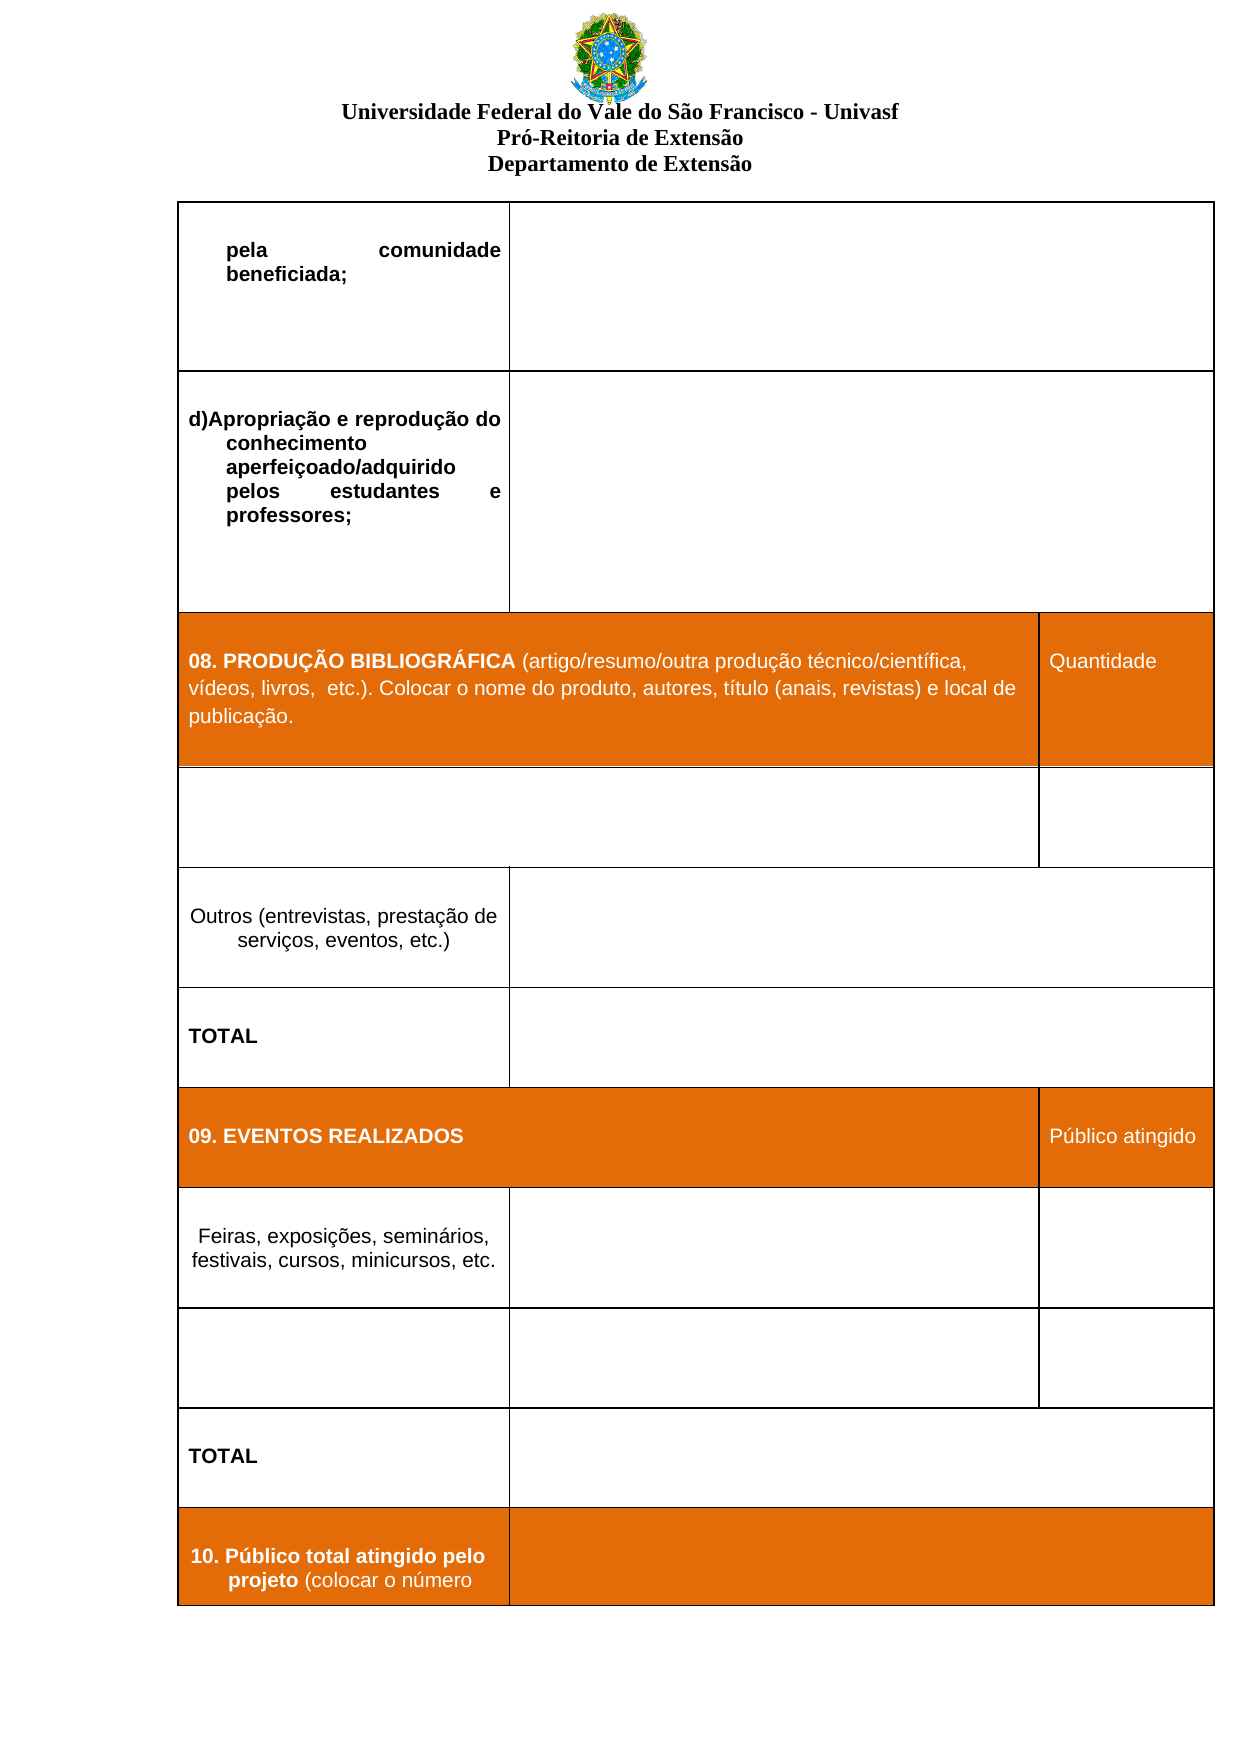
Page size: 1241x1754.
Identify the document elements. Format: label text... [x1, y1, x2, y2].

table_cell [1040, 1309, 1213, 1407]
table_cell TOTAL [179, 988, 509, 1087]
table_cell TOTAL [179, 1409, 509, 1507]
table_cell [1040, 1188, 1213, 1307]
table_cell [510, 203, 1213, 370]
table_cell [510, 1409, 1213, 1507]
table_cell 08. PRODUÇÃO BIBLIOGRÁFICA (artigo/resumo/outra produção técnico/científica, vídeos, livros, etc.). Colocar o nome do produto, autores, título (anais, revistas) e local de publicação. [179, 613, 1038, 766]
table_cell [510, 372, 1213, 612]
table_cell Quantidade [1040, 613, 1213, 766]
table_cell Feiras, exposições, seminários, festivais, cursos, minicursos, etc. [179, 1188, 509, 1307]
table_cell [510, 868, 1213, 987]
table_cell d)Apropriação e reprodução do conhecimento aperfeiçoado/adquirido pelos estudantes e professores; [179, 372, 509, 612]
table_cell [179, 1309, 509, 1407]
table_cell [510, 1188, 1038, 1307]
table_cell Outros (entrevistas, prestação de serviços, eventos, etc.) [179, 868, 509, 987]
table_cell [1040, 768, 1213, 866]
table_cell [510, 1309, 1038, 1407]
table_cell [179, 768, 1038, 866]
table_cell [510, 988, 1213, 1087]
table_cell 09. EVENTOS REALIZADOS [179, 1088, 1038, 1187]
table_cell Público atingido [1040, 1088, 1213, 1187]
table_cell [510, 1508, 1213, 1605]
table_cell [179, 203, 509, 370]
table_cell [179, 1508, 509, 1605]
picture [566, 13, 651, 106]
